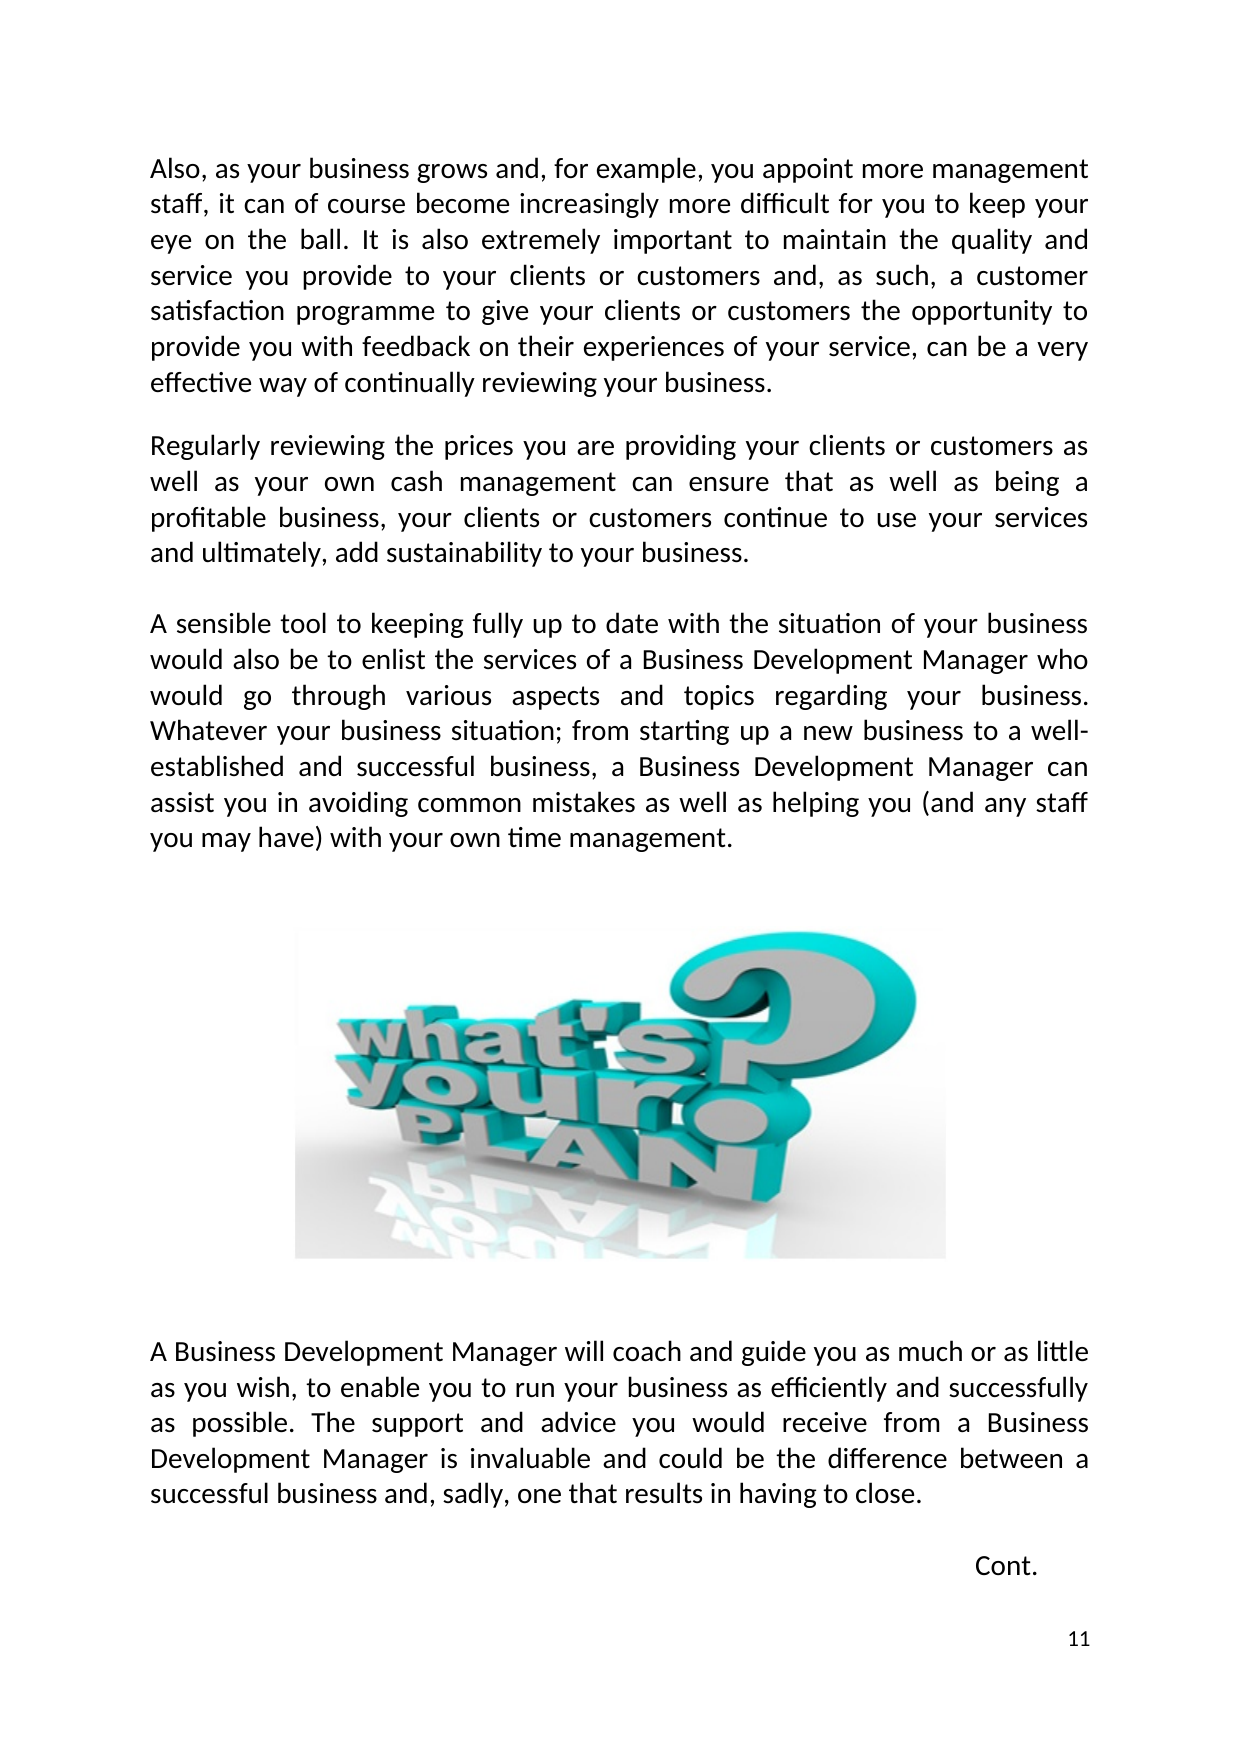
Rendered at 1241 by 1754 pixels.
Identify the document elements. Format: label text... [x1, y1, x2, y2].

text Cont. [150, 1547, 1090, 1582]
text Regularly reviewing the prices you are providing your clients or customers as well as your own cash management can ensure that as well as being a profitable business, your clients or customers continue to use your services and ultimately, add sustainability to your business. [150, 427, 1090, 570]
text A sensible tool to keeping fully up to date with the situation of your business would also be to enlist the services of a Business Development Manager who would go through various aspects and topics regarding your business. Whatever your business situation; from starting up a new business to a well-established and successful business, a Business Development Manager can assist you in avoiding common mistakes as well as helping you (and any staff you may have) with your own time management. [150, 606, 1090, 855]
text A Business Development Manager will coach and guide you as much or as little as you wish, to enable you to run your business as efficiently and successfully as possible. The support and advice you would receive from a Business Development Manager is invaluable and could be the difference between a successful business and, sadly, one that results in having to close. [150, 1333, 1090, 1511]
text Also, as your business grows and, for example, you appoint more management staff, it can of course become increasingly more difficult for you to keep your eye on the ball. It is also extremely important to maintain the quality and service you provide to your clients or customers and, as such, a customer satisfaction programme to give your clients or customers the opportunity to provide you with feedback on their experiences of your service, can be a very effective way of continually reviewing your business. [150, 150, 1090, 399]
picture [293, 926, 948, 1262]
